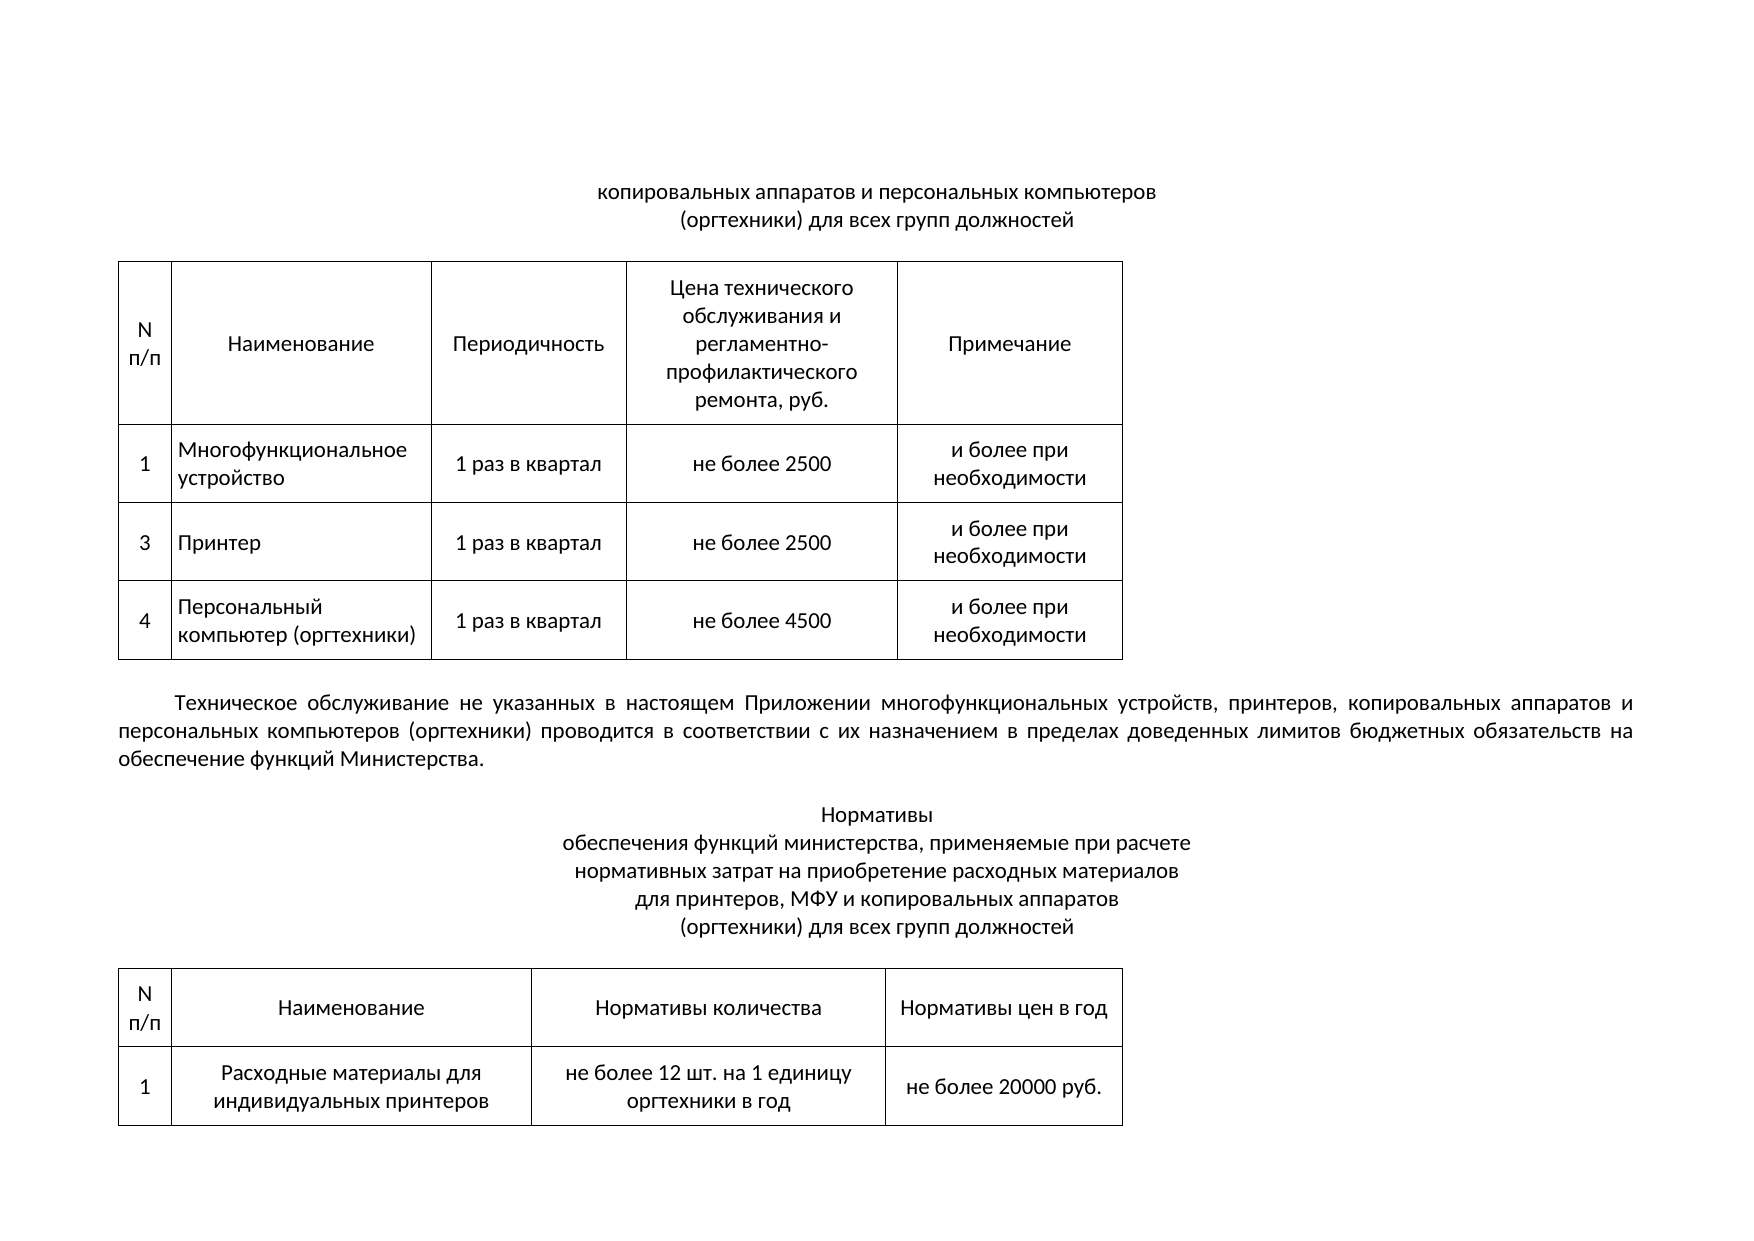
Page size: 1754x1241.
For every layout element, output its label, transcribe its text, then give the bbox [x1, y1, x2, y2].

table_cell не более 2500 [627, 503, 897, 580]
text (оргтехники) для всех групп должностей [118, 205, 1636, 233]
table_header N п/п [119, 969, 171, 1046]
table_cell 4 [119, 581, 171, 659]
table_cell и более при необходимости [898, 425, 1122, 502]
text нормативных затрат на приобретение расходных материалов [118, 856, 1636, 884]
text Нормативы [118, 800, 1636, 828]
text (оргтехники) для всех групп должностей [118, 912, 1636, 940]
text копировальных аппаратов и персональных компьютеров [118, 177, 1636, 205]
text обеспечения функций министерства, применяемые при расчете [118, 828, 1636, 856]
table_cell 1 раз в квартал [432, 425, 626, 502]
table_cell 3 [119, 503, 171, 580]
table_cell и более при необходимости [898, 581, 1122, 659]
table_cell 1 [119, 1047, 171, 1124]
table_cell не более 12 шт. на 1 единицу оргтехники в год [532, 1047, 885, 1124]
table_cell Персональный компьютер (оргтехники) [172, 581, 431, 659]
table_cell 1 раз в квартал [432, 503, 626, 580]
table_cell Расходные материалы для индивидуальных принтеров [172, 1047, 531, 1124]
table_header Нормативы цен в год [886, 969, 1122, 1046]
table_cell не более 2500 [627, 425, 897, 502]
table_header Периодичность [432, 262, 626, 424]
table_header Наименование [172, 262, 431, 424]
table_cell и более при необходимости [898, 503, 1122, 580]
table_header Примечание [898, 262, 1122, 424]
table_cell не более 4500 [627, 581, 897, 659]
table_cell 1 [119, 425, 171, 502]
table_header Наименование [172, 969, 531, 1046]
table_cell не более 20000 руб. [886, 1047, 1122, 1124]
text для принтеров, МФУ и копировальных аппаратов [118, 884, 1636, 912]
table_cell 1 раз в квартал [432, 581, 626, 659]
table_header N п/п [119, 262, 171, 424]
table_cell Многофункциональное устройство [172, 425, 431, 502]
table_header Нормативы количества [532, 969, 885, 1046]
table_cell Принтер [172, 503, 431, 580]
text Техническое обслуживание не указанных в настоящем Приложении многофункциональных устройств, принтеров, копировальных аппаратов и персональных компьютеров (оргтехники) проводится в соответствии с их назначением в пределах доведенных лимитов бюджетных обязательств на обеспечение функций Министерства. [118, 688, 1636, 772]
table_header Цена технического обслуживания и регламентно-профилактического ремонта, руб. [627, 262, 897, 424]
